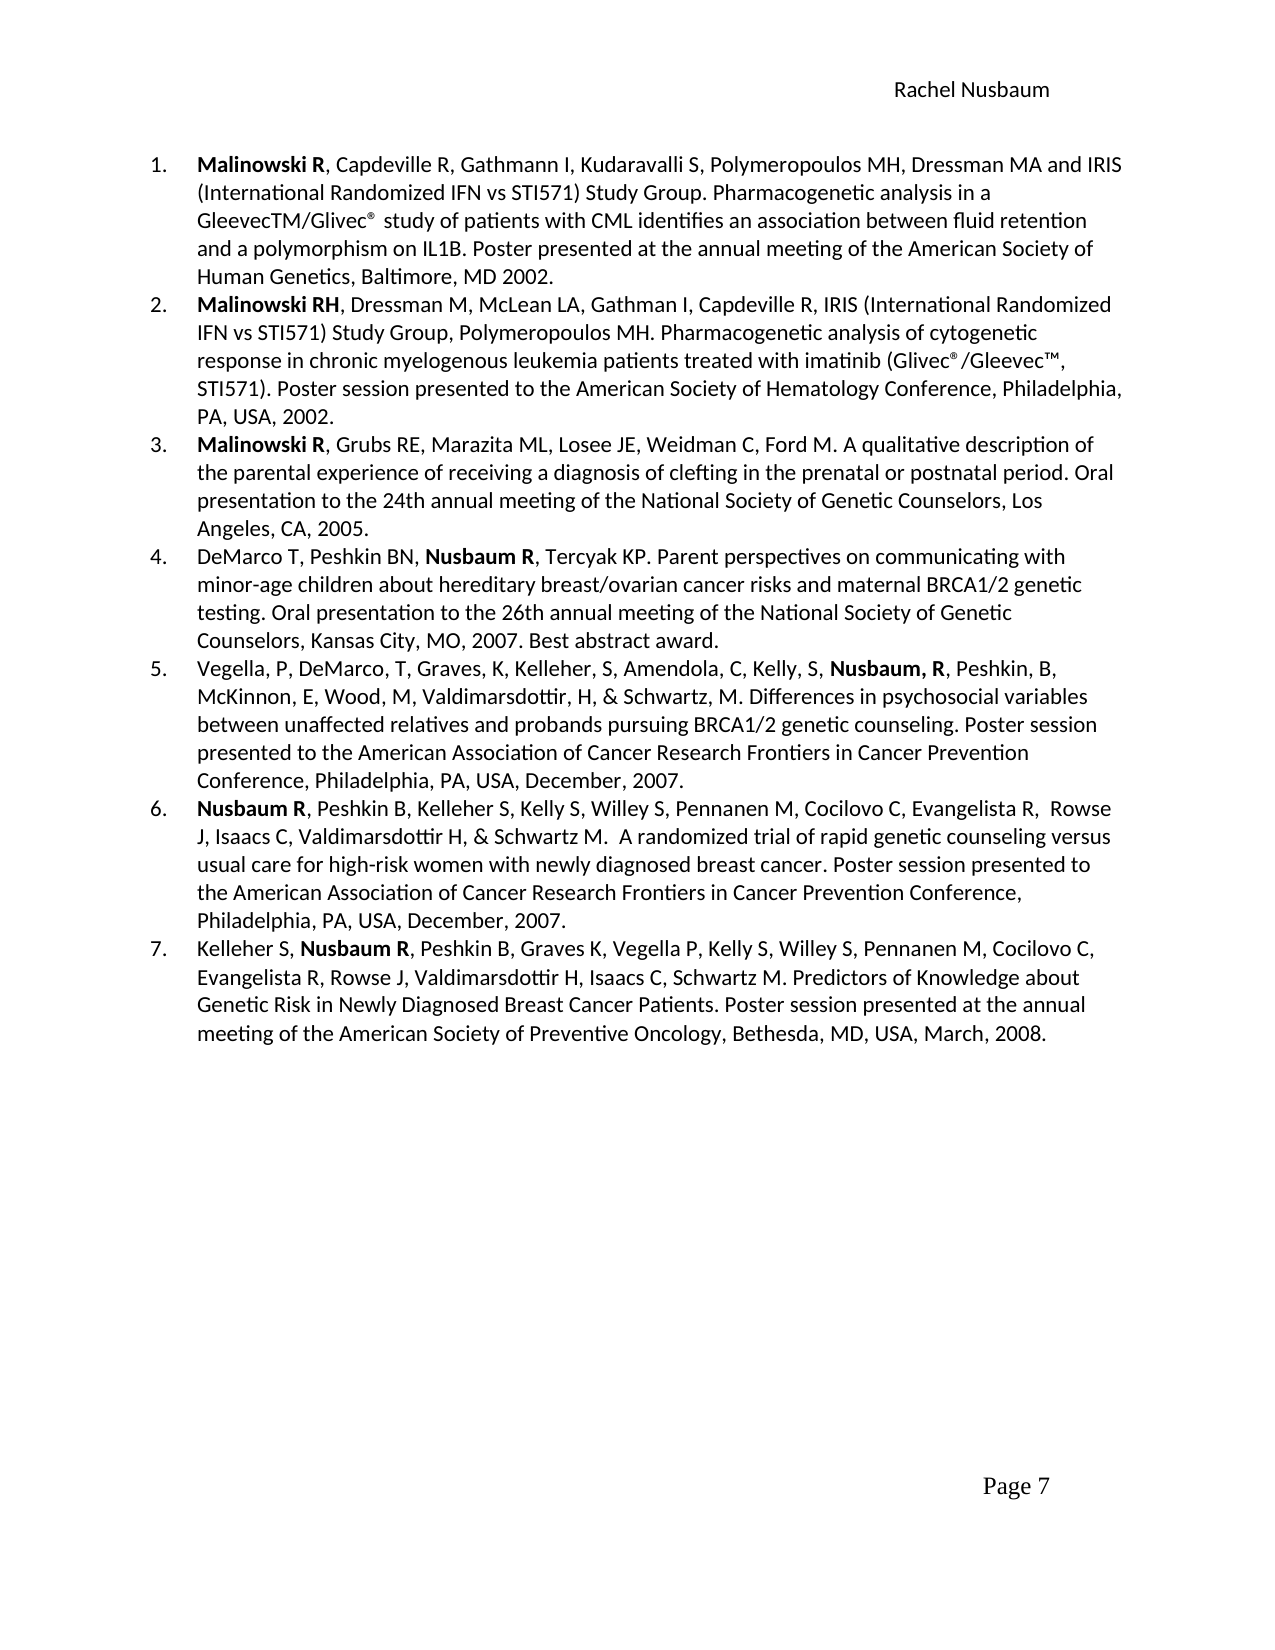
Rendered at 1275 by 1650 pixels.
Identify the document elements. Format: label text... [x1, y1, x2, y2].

list Vegella, P, DeMarco, T, Graves, K, Kelleher, S, Amendola, C, Kelly, S, Nusbaum, R, Peshkin, B, McKinnon, E, Wood, M, Valdimarsdottir, H, & Schwartz, M. Differences in psychosocial variables between unaffected relatives and probands pursuing BRCA1/2 genetic counseling. Poster session presented to the American Association of Cancer Research Frontiers in Cancer Prevention Conference, Philadelphia, PA, USA, December, 2007. [150, 654, 1125, 794]
list Kelleher S, Nusbaum R, Peshkin B, Graves K, Vegella P, Kelly S, Willey S, Pennanen M, Cocilovo C, Evangelista R, Rowse J, Valdimarsdottir H, Isaacs C, Schwartz M. Predictors of Knowledge about Genetic Risk in Newly Diagnosed Breast Cancer Patients. Poster session presented at the annual meeting of the American Society of Preventive Oncology, Bethesda, MD, USA, March, 2008. [150, 934, 1125, 1047]
list DeMarco T, Peshkin BN, Nusbaum R, Tercyak KP. Parent perspectives on communicating with minor-age children about hereditary breast/ovarian cancer risks and maternal BRCA1/2 genetic testing. Oral presentation to the 26th annual meeting of the National Society of Genetic Counselors, Kansas City, MO, 2007. Best abstract award. [150, 542, 1125, 654]
list Malinowski R, Capdeville R, Gathmann I, Kudaravalli S, Polymeropoulos MH, Dressman MA and IRIS (International Randomized IFN vs STI571) Study Group. Pharmacogenetic analysis in a GleevecTM/Glivec® study of patients with CML identifies an association between fluid retention and a polymorphism on IL1B. Poster presented at the annual meeting of the American Society of Human Genetics, Baltimore, MD 2002. [150, 150, 1125, 290]
list Malinowski R, Grubs RE, Marazita ML, Losee JE, Weidman C, Ford M. A qualitative description of the parental experience of receiving a diagnosis of clefting in the prenatal or postnatal period. Oral presentation to the 24th annual meeting of the National Society of Genetic Counselors, Los Angeles, CA, 2005. [150, 430, 1125, 542]
list Nusbaum R, Peshkin B, Kelleher S, Kelly S, Willey S, Pennanen M, Cocilovo C, Evangelista R, Rowse J, Isaacs C, Valdimarsdottir H, & Schwartz M. A randomized trial of rapid genetic counseling versus usual care for high-risk women with newly diagnosed breast cancer. Poster session presented to the American Association of Cancer Research Frontiers in Cancer Prevention Conference, Philadelphia, PA, USA, December, 2007. [150, 794, 1125, 934]
list Malinowski RH, Dressman M, McLean LA, Gathman I, Capdeville R, IRIS (International Randomized IFN vs STI571) Study Group, Polymeropoulos MH. Pharmacogenetic analysis of cytogenetic response in chronic myelogenous leukemia patients treated with imatinib (Glivec®/Gleevec™, STI571). Poster session presented to the American Society of Hematology Conference, Philadelphia, PA, USA, 2002. [150, 290, 1125, 430]
